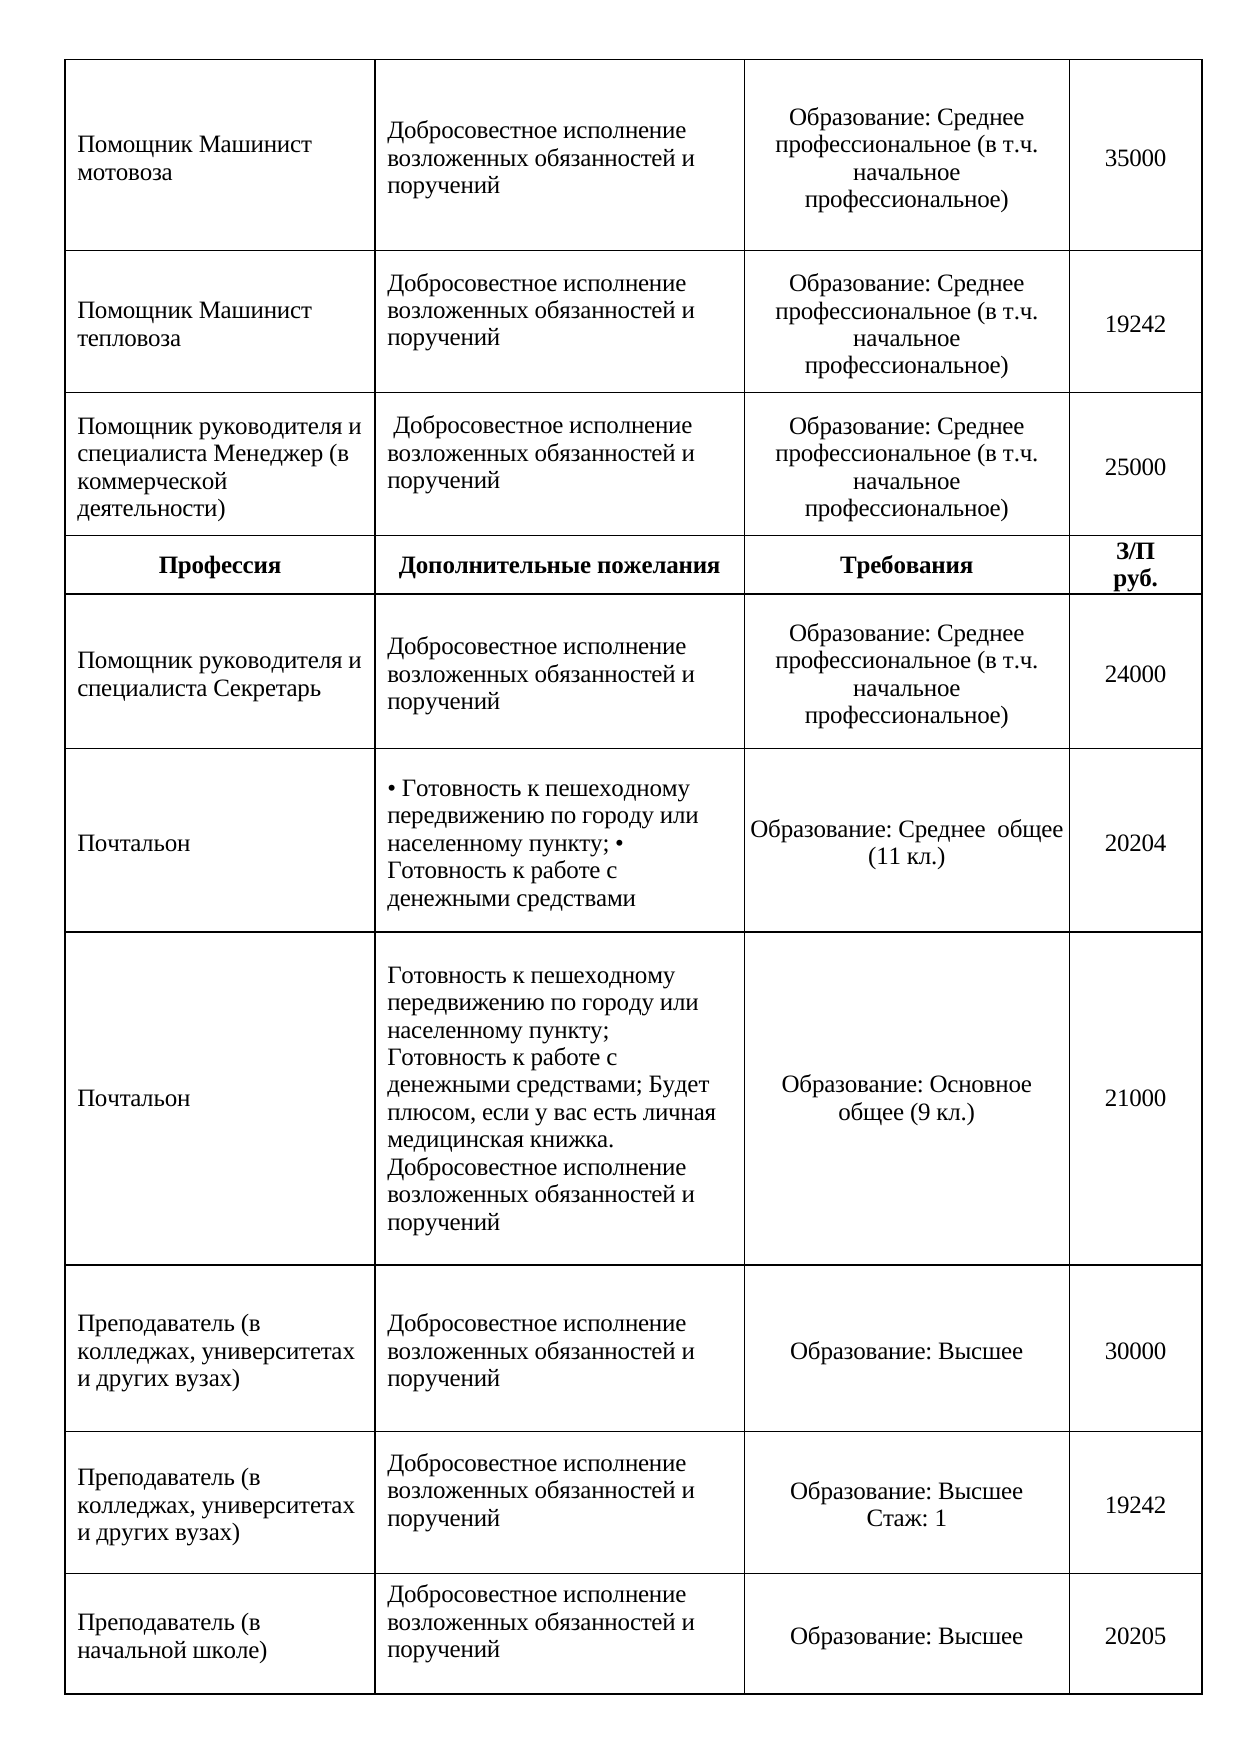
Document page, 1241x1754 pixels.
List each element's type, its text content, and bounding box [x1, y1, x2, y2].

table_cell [376, 60, 744, 250]
table_cell 20205 [1070, 1574, 1201, 1693]
table_cell 30000 [1070, 1266, 1201, 1431]
table_cell Требования [745, 536, 1069, 593]
table_cell Готовность к пешеходному передвижению по городу или населенному пункту; Готовность к работе с денежными средствами; Будет плюсом, если у вас есть личная медицинская книжка. Добросовестное исполнение возложенных обязанностей и поручений [376, 933, 744, 1264]
table_cell Добросовестное исполнение возложенных обязанностей и поручений [376, 1574, 744, 1693]
table_cell Добросовестное исполнение возложенных обязанностей и поручений [376, 251, 744, 392]
table_cell 24000 [1070, 595, 1201, 747]
table_cell З/П руб. [1070, 536, 1201, 593]
table_cell Образование: Основное общее (9 кл.) [745, 933, 1069, 1264]
table_cell Образование: Высшее [745, 1266, 1069, 1431]
table_cell Дополнительные пожелания [376, 536, 744, 593]
table_cell Почтальон [66, 749, 374, 931]
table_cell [66, 1574, 374, 1693]
table_cell Преподаватель (в колледжах, университетах и других вузах) [66, 1266, 374, 1431]
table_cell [745, 60, 1069, 250]
table_cell 25000 [1070, 393, 1201, 535]
table_cell Образование: Высшее [745, 1574, 1069, 1693]
table_cell Добросовестное исполнение возложенных обязанностей и поручений [376, 595, 744, 747]
table_cell Почтальон [66, 933, 374, 1264]
table_cell Образование: Высшее Стаж: 1 [745, 1432, 1069, 1572]
table_cell Профессия [66, 536, 374, 593]
table_cell Образование: Среднее профессиональное (в т.ч. начальное профессиональное) [745, 251, 1069, 392]
table_cell 21000 [1070, 933, 1201, 1264]
table_cell Образование: Среднее профессиональное (в т.ч. начальное профессиональное) [745, 595, 1069, 747]
table_cell 35000 [1070, 60, 1201, 250]
table_cell 20204 [1070, 749, 1201, 931]
table_cell Образование: Среднее профессиональное (в т.ч. начальное профессиональное) [745, 393, 1069, 535]
table_cell 19242 [1070, 251, 1201, 392]
table_cell Добросовестное исполнение возложенных обязанностей и поручений [376, 393, 744, 535]
table_cell Преподаватель (в колледжах, университетах и других вузах) [66, 1432, 374, 1572]
table_cell Помощник Машинист мотовоза [66, 60, 374, 250]
table_cell Помощник руководителя и специалиста Секретарь [66, 595, 374, 747]
table_cell Образование: Среднее общее (11 кл.) [745, 749, 1069, 931]
table_cell Добросовестное исполнение возложенных обязанностей и поручений [376, 1432, 744, 1572]
table_cell 19242 [1070, 1432, 1201, 1572]
table_cell Помощник руководителя и специалиста Менеджер (в коммерческой деятельности) [66, 393, 374, 535]
table_cell • Готовность к пешеходному передвижению по городу или населенному пункту; • Готовность к работе с денежными средствами [376, 749, 744, 931]
table_cell Помощник Машинист тепловоза [66, 251, 374, 392]
table_cell Добросовестное исполнение возложенных обязанностей и поручений [376, 1266, 744, 1431]
